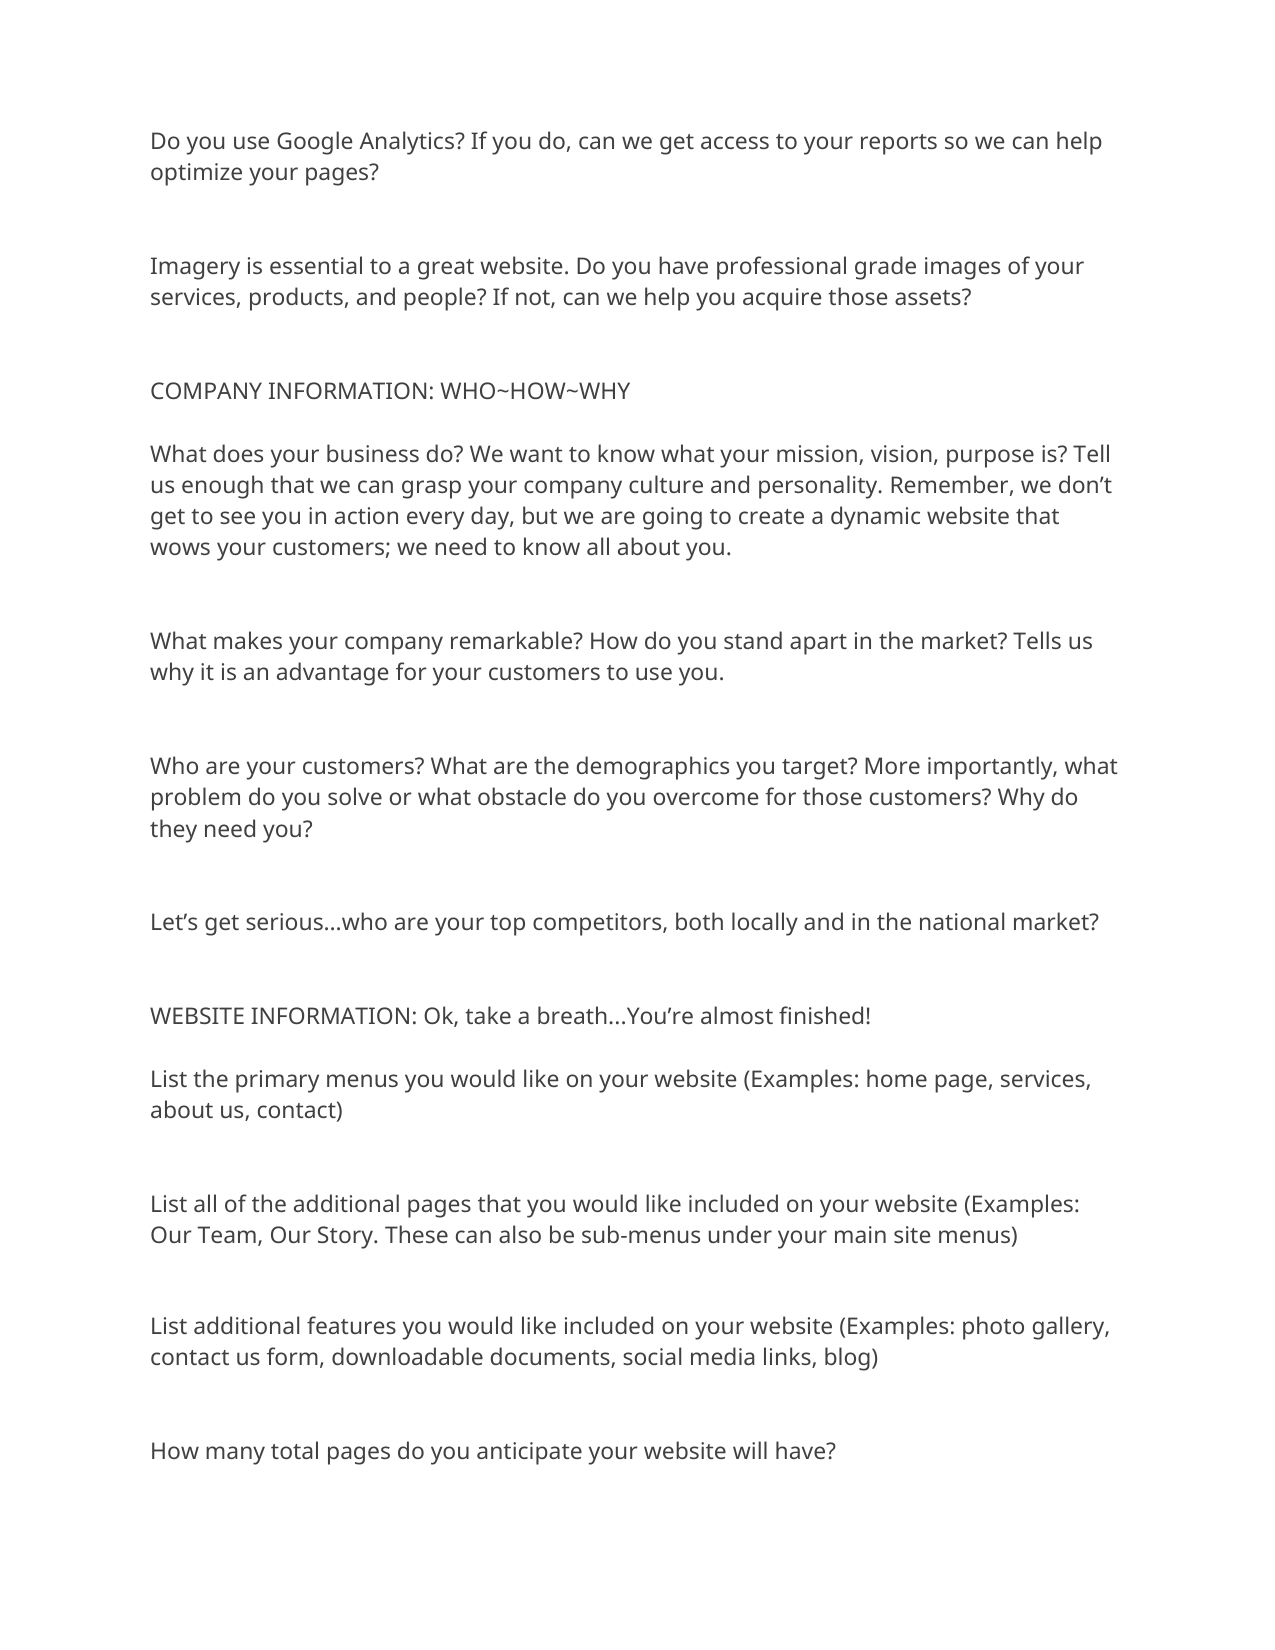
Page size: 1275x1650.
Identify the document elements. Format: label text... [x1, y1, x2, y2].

text List all of the additional pages that you would like included on your website (Examples: Our Team, Our Story. These can also be sub-menus under your main site menus) [150, 1187, 1125, 1250]
text List the primary menus you would like on your website (Examples: home page, services, about us, contact) [150, 1062, 1125, 1125]
text WEBSITE INFORMATION: Ok, take a breath...You’re almost finished! [150, 1000, 1125, 1031]
text What does your business do? We want to know what your mission, vision, purpose is? Tell us enough that we can grasp your company culture and personality. Remember, we don’t get to see you in action every day, but we are going to create a dynamic website that wows your customers; we need to know all about you. [150, 437, 1125, 562]
text Do you use Google Analytics? If you do, can we get access to your reports so we can help optimize your pages? [150, 125, 1125, 187]
text List additional features you would like included on your website (Examples: photo gallery, contact us form, downloadable documents, social media links, blog) [150, 1310, 1125, 1372]
text What makes your company remarkable? How do you stand apart in the market? Tells us why it is an advantage for your customers to use you. [150, 625, 1125, 687]
text How many total pages do you anticipate your website will have? [150, 1435, 1125, 1466]
text Let’s get serious…who are your top competitors, both locally and in the national market? [150, 906, 1125, 937]
text Who are your customers? What are the demographics you target? More importantly, what problem do you solve or what obstacle do you overcome for those customers? Why do they need you? [150, 750, 1125, 844]
text Imagery is essential to a great website. Do you have professional grade images of your services, products, and people? If not, can we help you acquire those assets? [150, 250, 1125, 312]
text COMPANY INFORMATION: WHO~HOW~WHY [150, 375, 1125, 406]
